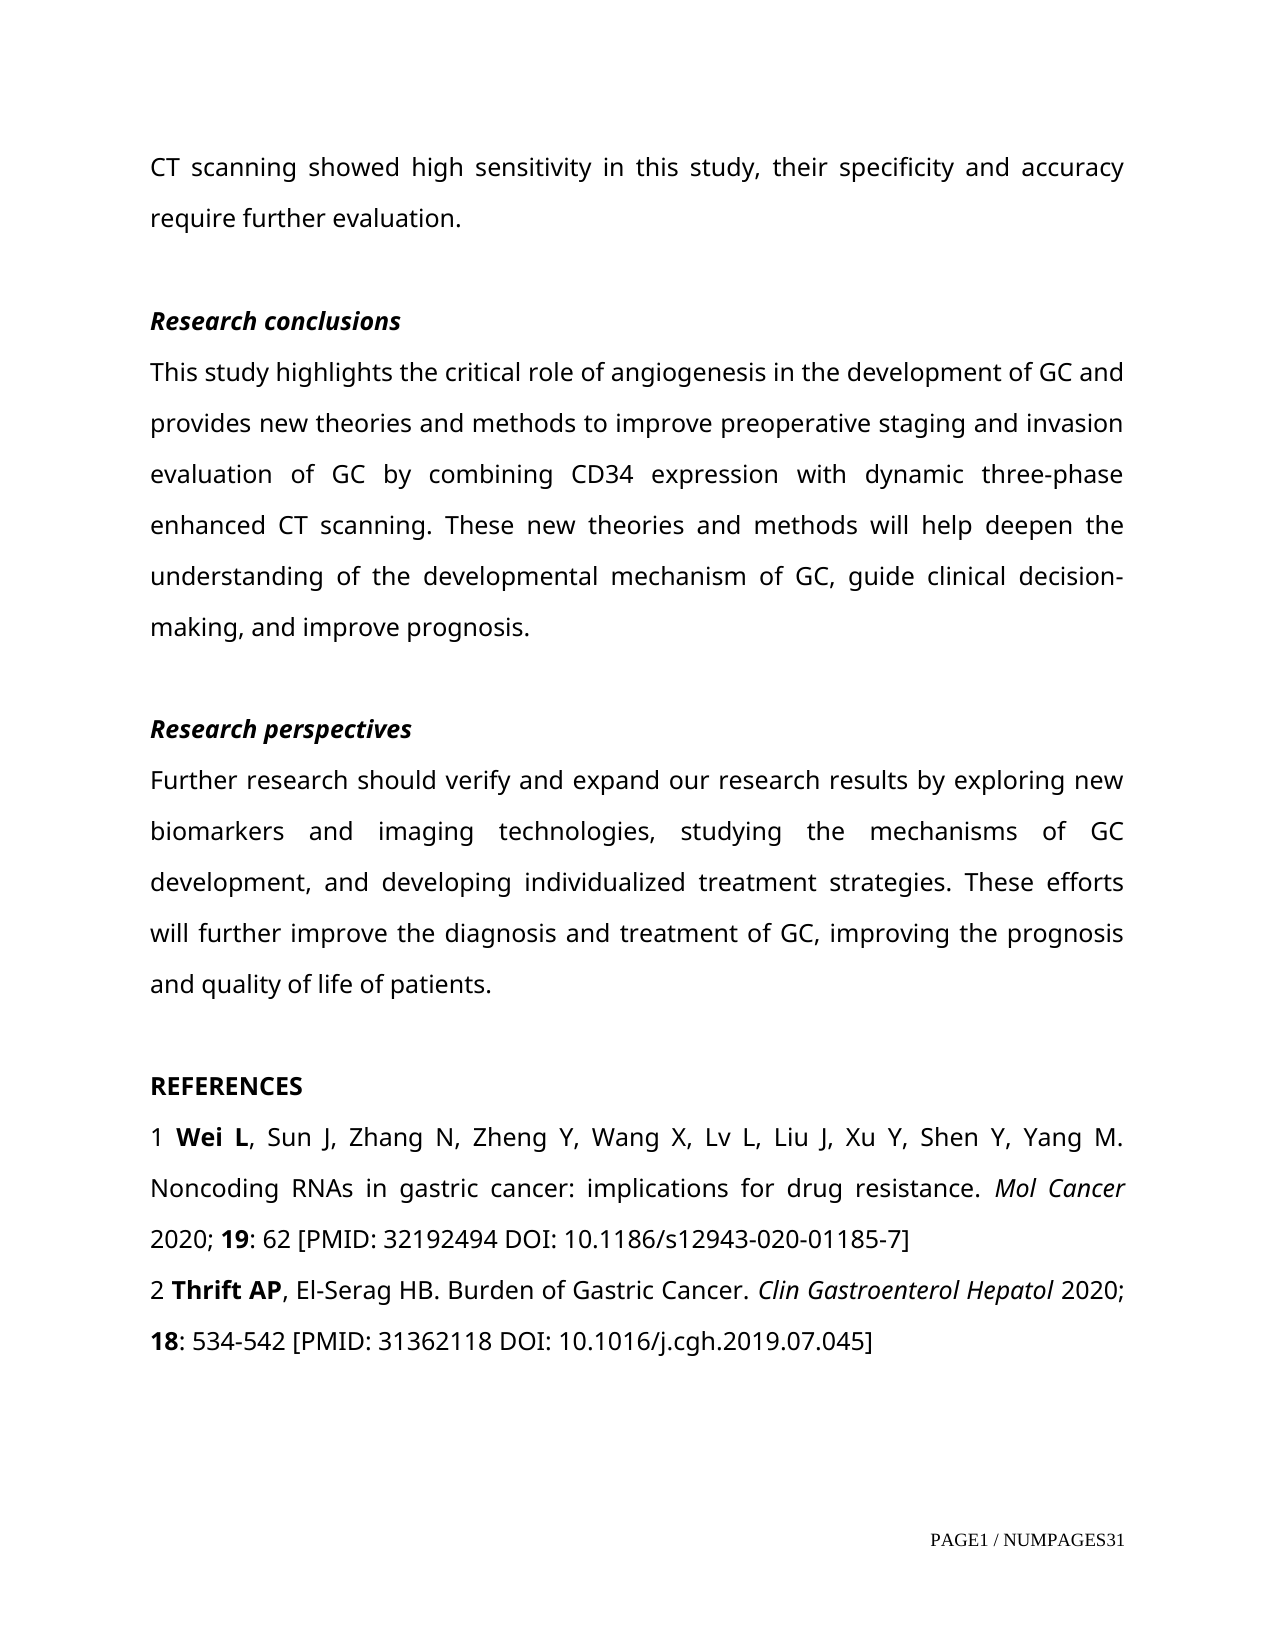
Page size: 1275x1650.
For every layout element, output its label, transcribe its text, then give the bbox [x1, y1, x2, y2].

text REFERENCES [150, 1069, 1125, 1103]
text 1 Wei L, Sun J, Zhang N, Zheng Y, Wang X, Lv L, Liu J, Xu Y, Shen Y, Yang M. Noncoding RNAs in gastric cancer: implications for drug resistance. Mol Cancer 2020; 19: 62 [PMID: 32192494 DOI: 10.1186/s12943-020-01185-7] [150, 1120, 1125, 1256]
text Research conclusions [150, 303, 1125, 337]
text This study highlights the critical role of angiogenesis in the development of GC and provides new theories and methods to improve preoperative staging and invasion evaluation of GC by combining CD34 expression with dynamic three-phase enhanced CT scanning. These new theories and methods will help deepen the understanding of the developmental mechanism of GC, guide clinical decision-making, and improve prognosis. [150, 354, 1125, 643]
text 2 Thrift AP, El-Serag HB. Burden of Gastric Cancer. Clin Gastroenterol Hepatol 2020; 18: 534-542 [PMID: 31362118 DOI: 10.1016/j.cgh.2019.07.045] [150, 1273, 1125, 1358]
text Research perspectives [150, 711, 1125, 746]
text Further research should verify and expand our research results by exploring new biomarkers and imaging technologies, studying the mechanisms of GC development, and developing individualized treatment strategies. These efforts will further improve the diagnosis and treatment of GC, improving the prognosis and quality of life of patients. [150, 762, 1125, 1001]
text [150, 150, 1125, 235]
